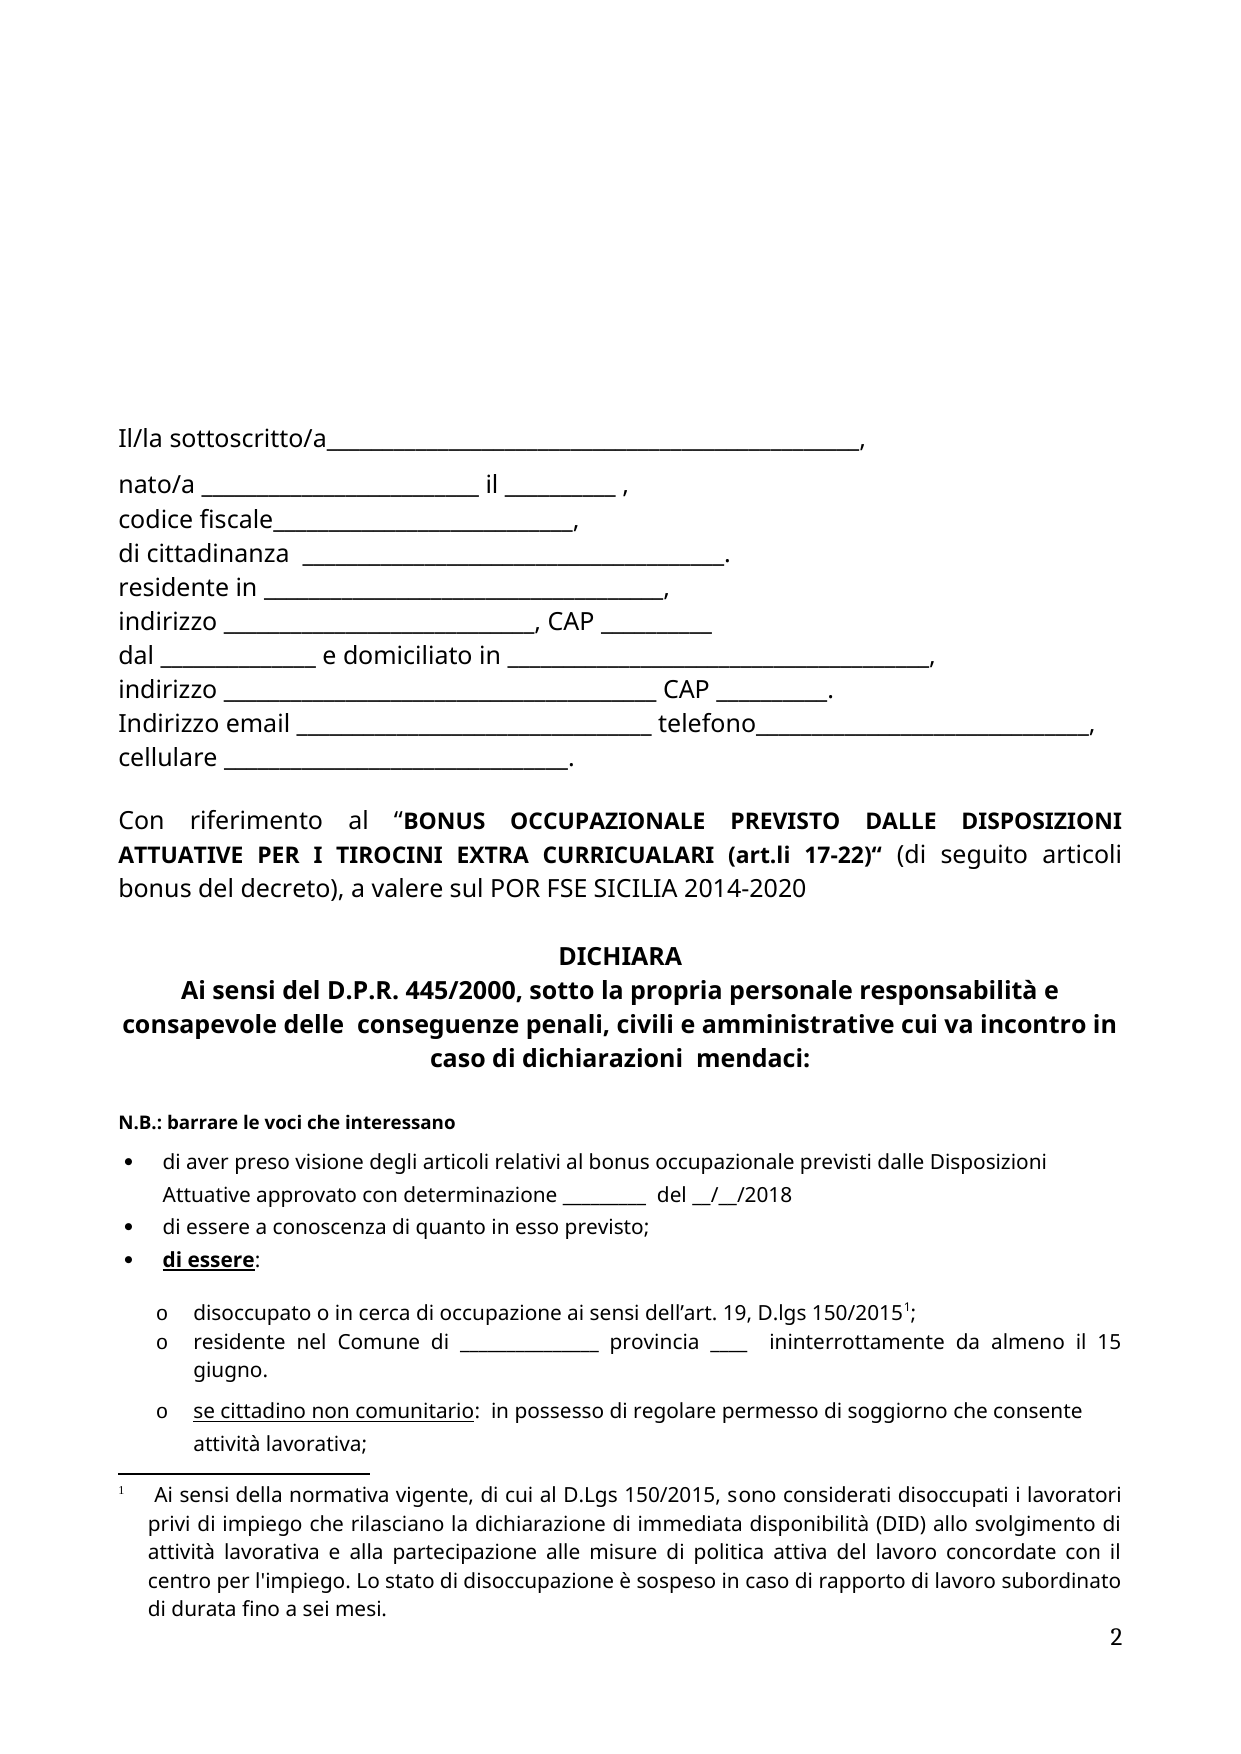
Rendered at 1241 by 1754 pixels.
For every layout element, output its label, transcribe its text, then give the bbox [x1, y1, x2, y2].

text nato/a _________________________ il __________ , [118, 467, 1122, 501]
list residente nel Comune di _______________ provincia ____ ininterrottamente da almeno il 15 giugno. [156, 1327, 1122, 1384]
text residente in ____________________________________, [118, 569, 1122, 603]
text indirizzo ____________________________, CAP __________ [118, 603, 1122, 637]
text Ai sensi del D.P.R. 445/2000, sotto la propria personale responsabilità e consapevole delle conseguenze penali, civili e amministrative cui va incontro in caso di dichiarazioni mendaci: [118, 973, 1122, 1075]
text Indirizzo email ________________________________ telefono______________________________, [118, 706, 1122, 740]
list di essere: [125, 1245, 1122, 1273]
text dal ______________ e domiciliato in ______________________________________, [118, 637, 1122, 672]
text DICHIARA [118, 939, 1122, 973]
list di essere a conoscenza di quanto in esso previsto; [125, 1212, 1122, 1241]
text N.B.: barrare le voci che interessano [118, 1109, 1122, 1134]
text codice fiscale___________________________, [118, 501, 1122, 535]
text cellulare _______________________________. [118, 740, 1122, 774]
text indirizzo _______________________________________ CAP __________. [118, 672, 1122, 706]
text Con riferimento al “BONUS OCCUPAZIONALE PREVISTO DALLE DISPOSIZIONI ATTUATIVE PER I TIROCINI EXTRA CURRICUALARI (art.li 17-22)“ (di seguito articoli bonus del decreto), a valere sul POR FSE SICILIA 2014-2020 [118, 802, 1122, 905]
list se cittadino non comunitario: in possesso di regolare permesso di soggiorno che consente attività lavorativa; [156, 1396, 1122, 1457]
text Il/la sottoscritto/a________________________________________________, [118, 421, 1122, 455]
text di cittadinanza ______________________________________. [118, 535, 1122, 569]
list disoccupato o in cerca di occupazione ai sensi dell’art. 19, D.lgs 150/2015; [156, 1298, 1122, 1327]
list di aver preso visione degli articoli relativi al bonus occupazionale previsti dalle Disposizioni Attuative approvato con determinazione _________ del __/__/2018 [125, 1147, 1122, 1208]
